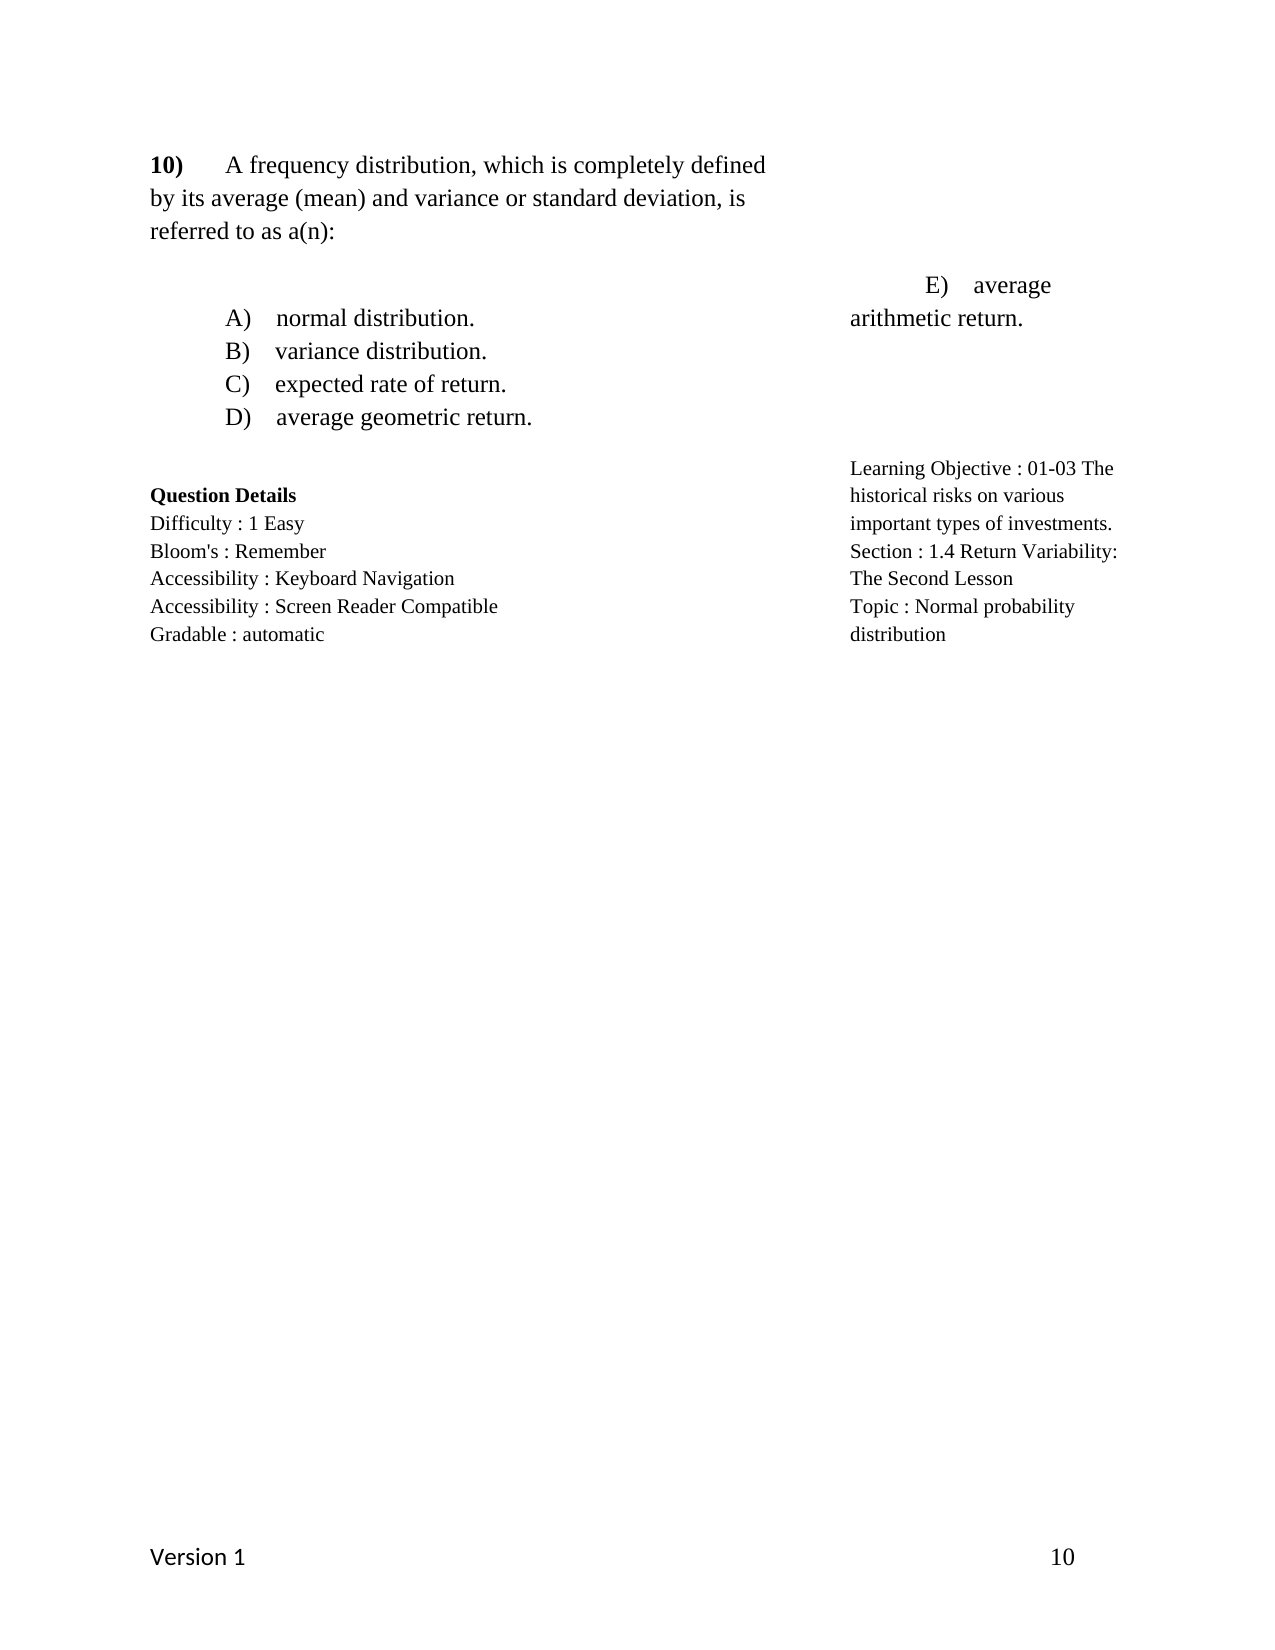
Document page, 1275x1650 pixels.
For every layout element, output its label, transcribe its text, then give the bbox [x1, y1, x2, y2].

text Question Details Difficulty : 1 Easy Bloom's : Remember Accessibility : Keyboard Navigation Accessibility : Screen Reader Compatible Gradable : automatic Learning Objective : 01-03 The historical risks on various important types of investments. Section : 1.4 Return Variability: The Second Lesson Topic : Normal probability distribution [850, 456, 1125, 646]
text 10) A frequency distribution, which is completely defined by its average (mean) and variance or standard deviation, is referred to as a(n): [150, 150, 775, 245]
text Question Details Difficulty : 1 Easy Bloom's : Remember Accessibility : Keyboard Navigation Accessibility : Screen Reader Compatible Gradable : automatic Learning Objective : 01-03 The historical risks on various important types of investments. Section : 1.4 Return Variability: The Second Lesson Topic : Normal probability distribution [150, 456, 775, 646]
text A) normal distribution. B) variance distribution. C) expected rate of return. D) average geometric return. E) average arithmetic return. [850, 270, 1125, 365]
text A) normal distribution. B) variance distribution. C) expected rate of return. D) average geometric return. E) average arithmetic return. [150, 270, 775, 431]
